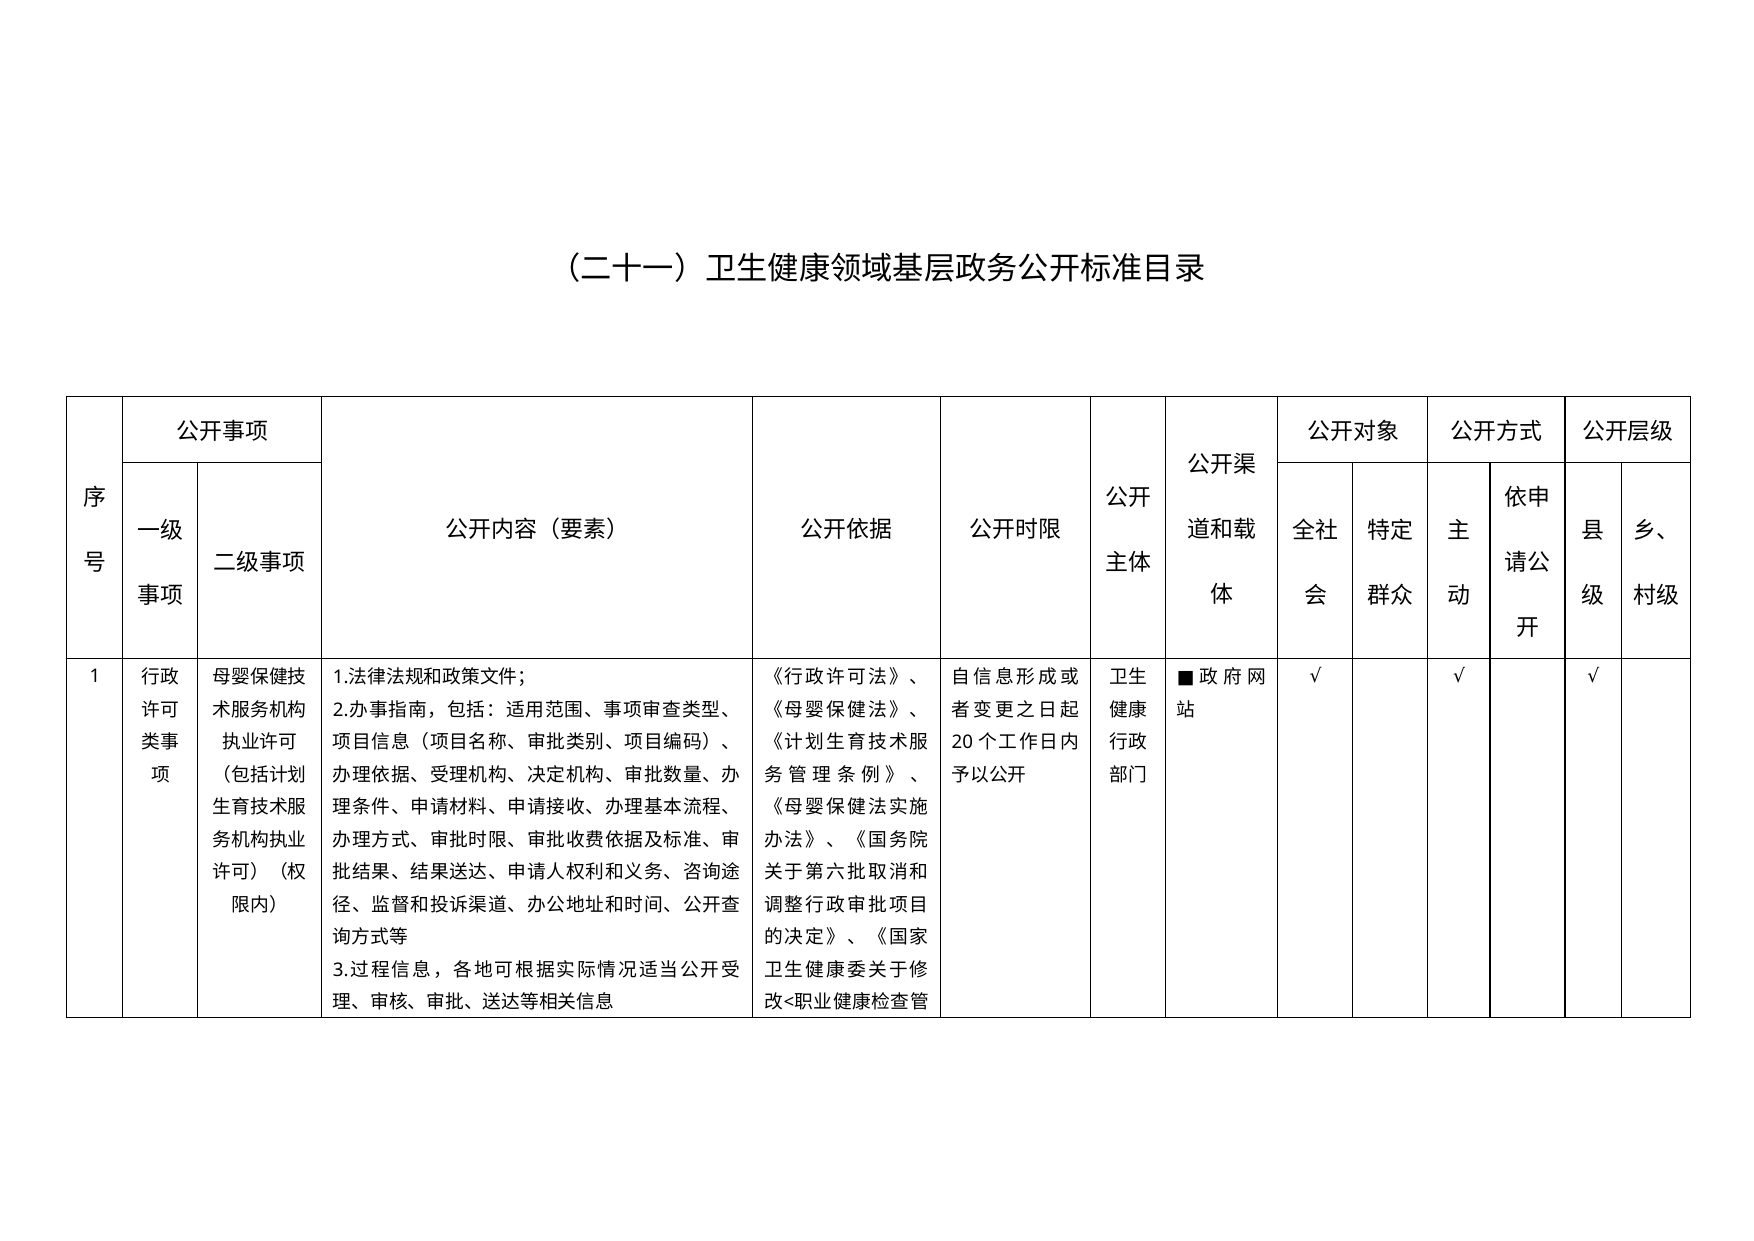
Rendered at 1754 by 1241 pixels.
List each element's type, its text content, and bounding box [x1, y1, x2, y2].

table_header 公开主体 [1091, 397, 1165, 658]
table_cell 特定群众 [1353, 463, 1427, 658]
table_header 公开依据 [753, 397, 940, 658]
table_cell 二级事项 [198, 463, 321, 658]
subtitle （二十一）卫生健康领域基层政务公开标准目录 [150, 233, 1604, 298]
table_cell 一级事项 [123, 463, 197, 658]
table_cell √ [1566, 659, 1621, 1017]
table_header 序号 [67, 397, 122, 658]
table_cell 主动 [1428, 463, 1489, 658]
table_cell √ [1278, 659, 1352, 1017]
table_cell 1 [67, 659, 122, 1017]
table_cell 县级 [1566, 463, 1621, 658]
table_cell 自信息形成或者变更之日起20个工作日内予以公开 [941, 659, 1090, 1017]
table_header 公开事项 [123, 397, 321, 462]
table_cell ■政府网站 [1166, 659, 1277, 1017]
table_header 公开时限 [941, 397, 1090, 658]
table_cell 1.法律法规和政策文件； 2.办事指南，包括：适用范围、事项审查类型、项目信息（项目名称、审批类别、项目编码）、办理依据、受理机构、决定机构、审批数量、办理条件、申请材料、申请接收、办理基本流程、办理方式、审批时限、审批收费依据及标准、审批结果、结果送达、申请人权利和义务、咨询途径、监督和投诉渠道、办公地址和时间、公开查询方式等 3.过程信息，各地可根据实际情况适当公开受理、审核、审批、送达等相关信息 [322, 659, 752, 1017]
table_header 公开方式 [1428, 397, 1564, 462]
table_cell 卫生健康行政部门 [1091, 659, 1165, 1017]
table_cell 全社会 [1278, 463, 1352, 658]
table_cell √ [1428, 659, 1489, 1017]
table_cell 行政许可类事项 [123, 659, 197, 1017]
table_header 公开层级 [1566, 397, 1690, 462]
table_cell 依申请公开 [1491, 463, 1564, 658]
table_cell [1491, 659, 1564, 1017]
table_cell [753, 659, 940, 1017]
table_header 公开对象 [1278, 397, 1427, 462]
table_header 公开内容（要素） [322, 397, 752, 658]
table_cell [1622, 659, 1690, 1017]
table_cell 乡、村级 [1622, 463, 1690, 658]
table_header 公开渠道和载体 [1166, 397, 1277, 658]
table_cell [1353, 659, 1427, 1017]
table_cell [198, 659, 321, 1017]
